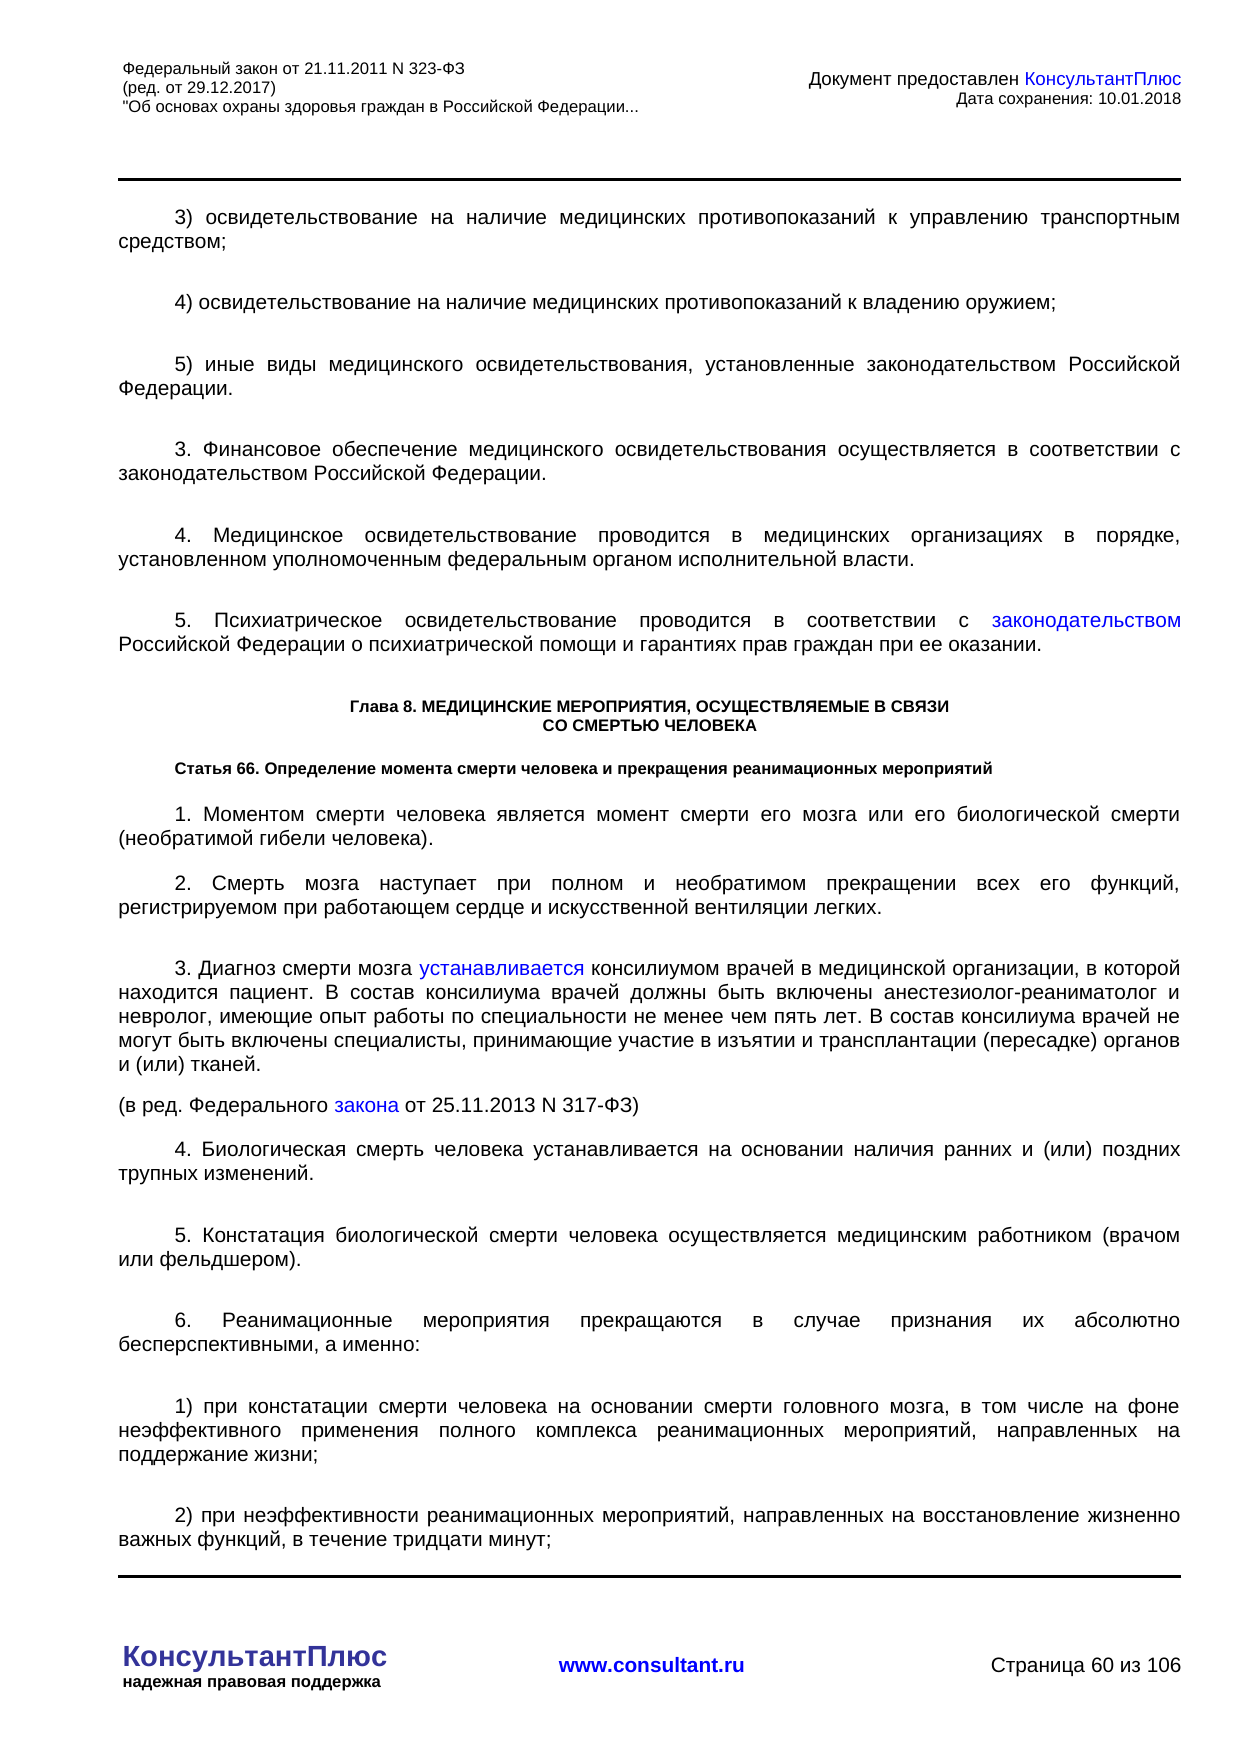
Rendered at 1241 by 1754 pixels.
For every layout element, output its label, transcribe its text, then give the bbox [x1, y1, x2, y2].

text (в ред. Федерального закона от 25.11.2013 N 317-ФЗ) [118, 1092, 1181, 1116]
text 3. Диагноз смерти мозга устанавливается консилиумом врачей в медицинской организации, в которой находится пациент. В состав консилиума врачей должны быть включены анестезиолог-реаниматолог и невролог, имеющие опыт работы по специальности не менее чем пять лет. В состав консилиума врачей не могут быть включены специалисты, принимающие участие в изъятии и трансплантации (пересадке) органов и (или) тканей. [118, 956, 1181, 1076]
text 2) при неэффективности реанимационных мероприятий, направленных на восстановление жизненно важных функций, в течение тридцати минут; [118, 1503, 1181, 1551]
text 3) освидетельствование на наличие медицинских противопоказаний к управлению транспортным средством; [118, 205, 1181, 253]
title СО СМЕРТЬЮ ЧЕЛОВЕКА [118, 716, 1181, 735]
text 1. Моментом смерти человека является момент смерти его мозга или его биологической смерти (необратимой гибели человека). [118, 802, 1181, 850]
text 5. Психиатрическое освидетельствование проводится в соответствии с законодательством Российской Федерации о психиатрической помощи и гарантиях прав граждан при ее оказании. [118, 608, 1181, 656]
text 1) при констатации смерти человека на основании смерти головного мозга, в том числе на фоне неэффективного применения полного комплекса реанимационных мероприятий, направленных на поддержание жизни; [118, 1393, 1181, 1465]
text 4. Медицинское освидетельствование проводится в медицинских организациях в порядке, установленном уполномоченным федеральным органом исполнительной власти. [118, 522, 1181, 570]
text 4) освидетельствование на наличие медицинских противопоказаний к владению оружием; [118, 290, 1181, 314]
text 5. Констатация биологической смерти человека осуществляется медицинским работником (врачом или фельдшером). [118, 1223, 1181, 1271]
title Статья 66. Определение момента смерти человека и прекращения реанимационных мероприятий [118, 759, 1181, 778]
text 4. Биологическая смерть человека устанавливается на основании наличия ранних и (или) поздних трупных изменений. [118, 1137, 1181, 1185]
text 2. Смерть мозга наступает при полном и необратимом прекращении всех его функций, регистрируемом при работающем сердце и искусственной вентиляции легких. [118, 871, 1181, 918]
text 6. Реанимационные мероприятия прекращаются в случае признания их абсолютно бесперспективными, а именно: [118, 1308, 1181, 1356]
text 5) иные виды медицинского освидетельствования, установленные законодательством Российской Федерации. [118, 352, 1181, 399]
title Глава 8. МЕДИЦИНСКИЕ МЕРОПРИЯТИЯ, ОСУЩЕСТВЛЯЕМЫЕ В СВЯЗИ [118, 696, 1181, 716]
text 3. Финансовое обеспечение медицинского освидетельствования осуществляется в соответствии с законодательством Российской Федерации. [118, 437, 1181, 485]
